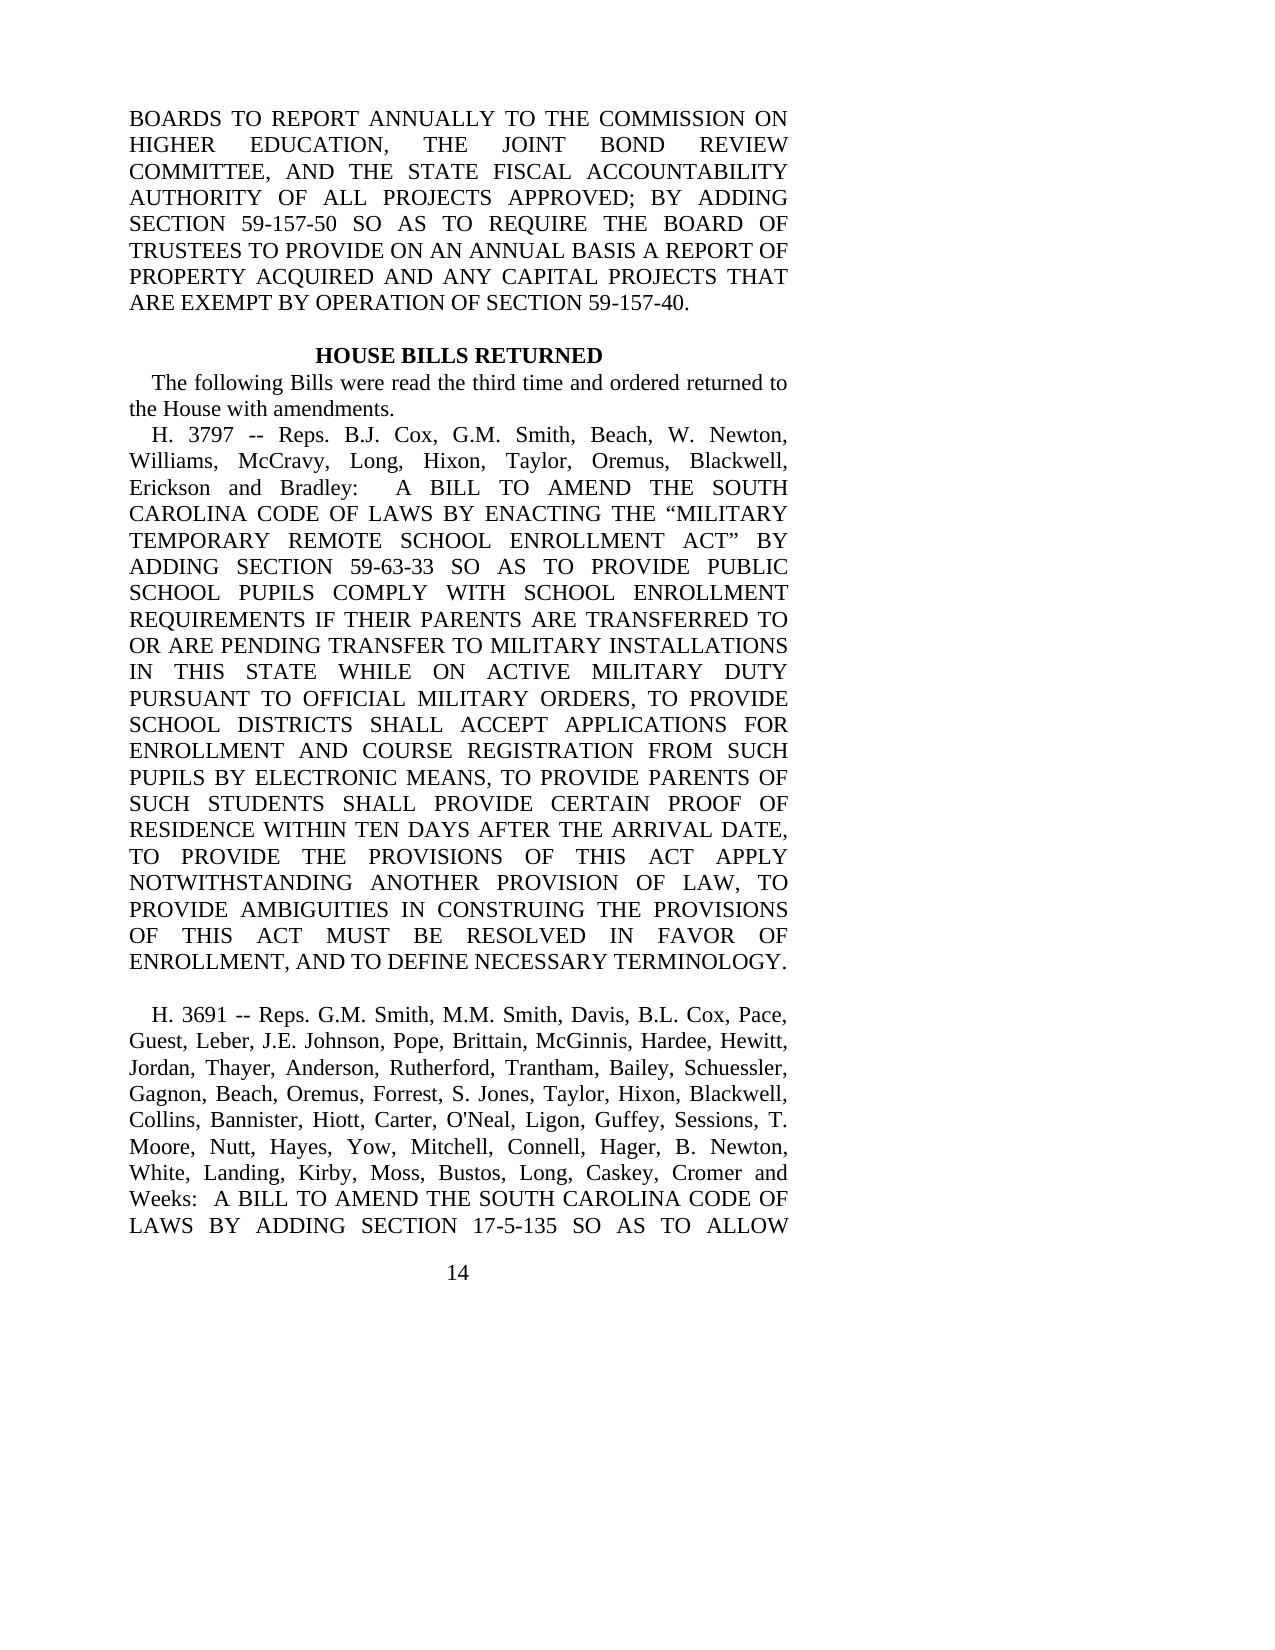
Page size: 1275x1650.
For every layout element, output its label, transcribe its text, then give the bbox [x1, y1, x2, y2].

text HOUSE BILLS RETURNED [129, 342, 789, 368]
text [129, 105, 789, 316]
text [129, 1001, 789, 1238]
text The following Bills were read the third time and ordered returned to the House with amendments. [129, 368, 789, 421]
text H. 3797 -- Reps. B.J. Cox, G.M. Smith, Beach, W. Newton, Williams, McCravy, Long, Hixon, Taylor, Oremus, Blackwell, Erickson and Bradley: A BILL TO AMEND THE SOUTH CAROLINA CODE OF LAWS BY ENACTING THE “MILITARY TEMPORARY REMOTE SCHOOL ENROLLMENT ACT” BY ADDING SECTION 59‑63‑33 SO AS TO PROVIDE PUBLIC SCHOOL PUPILS COMPLY WITH SCHOOL ENROLLMENT REQUIREMENTS IF THEIR PARENTS ARE TRANSFERRED TO OR ARE PENDING TRANSFER TO MILITARY INSTALLATIONS IN THIS STATE WHILE ON ACTIVE MILITARY DUTY PURSUANT TO OFFICIAL MILITARY ORDERS, TO PROVIDE SCHOOL DISTRICTS SHALL ACCEPT APPLICATIONS FOR ENROLLMENT AND COURSE REGISTRATION FROM SUCH PUPILS BY ELECTRONIC MEANS, TO PROVIDE PARENTS OF SUCH STUDENTS SHALL PROVIDE CERTAIN PROOF OF RESIDENCE WITHIN TEN DAYS AFTER THE ARRIVAL DATE, TO PROVIDE THE PROVISIONS OF THIS ACT APPLY NOTWITHSTANDING ANOTHER PROVISION OF LAW, TO PROVIDE AMBIGUITIES IN CONSTRUING THE PROVISIONS OF THIS ACT MUST BE RESOLVED IN FAVOR OF ENROLLMENT, AND TO DEFINE NECESSARY TERMINOLOGY. [129, 421, 789, 975]
